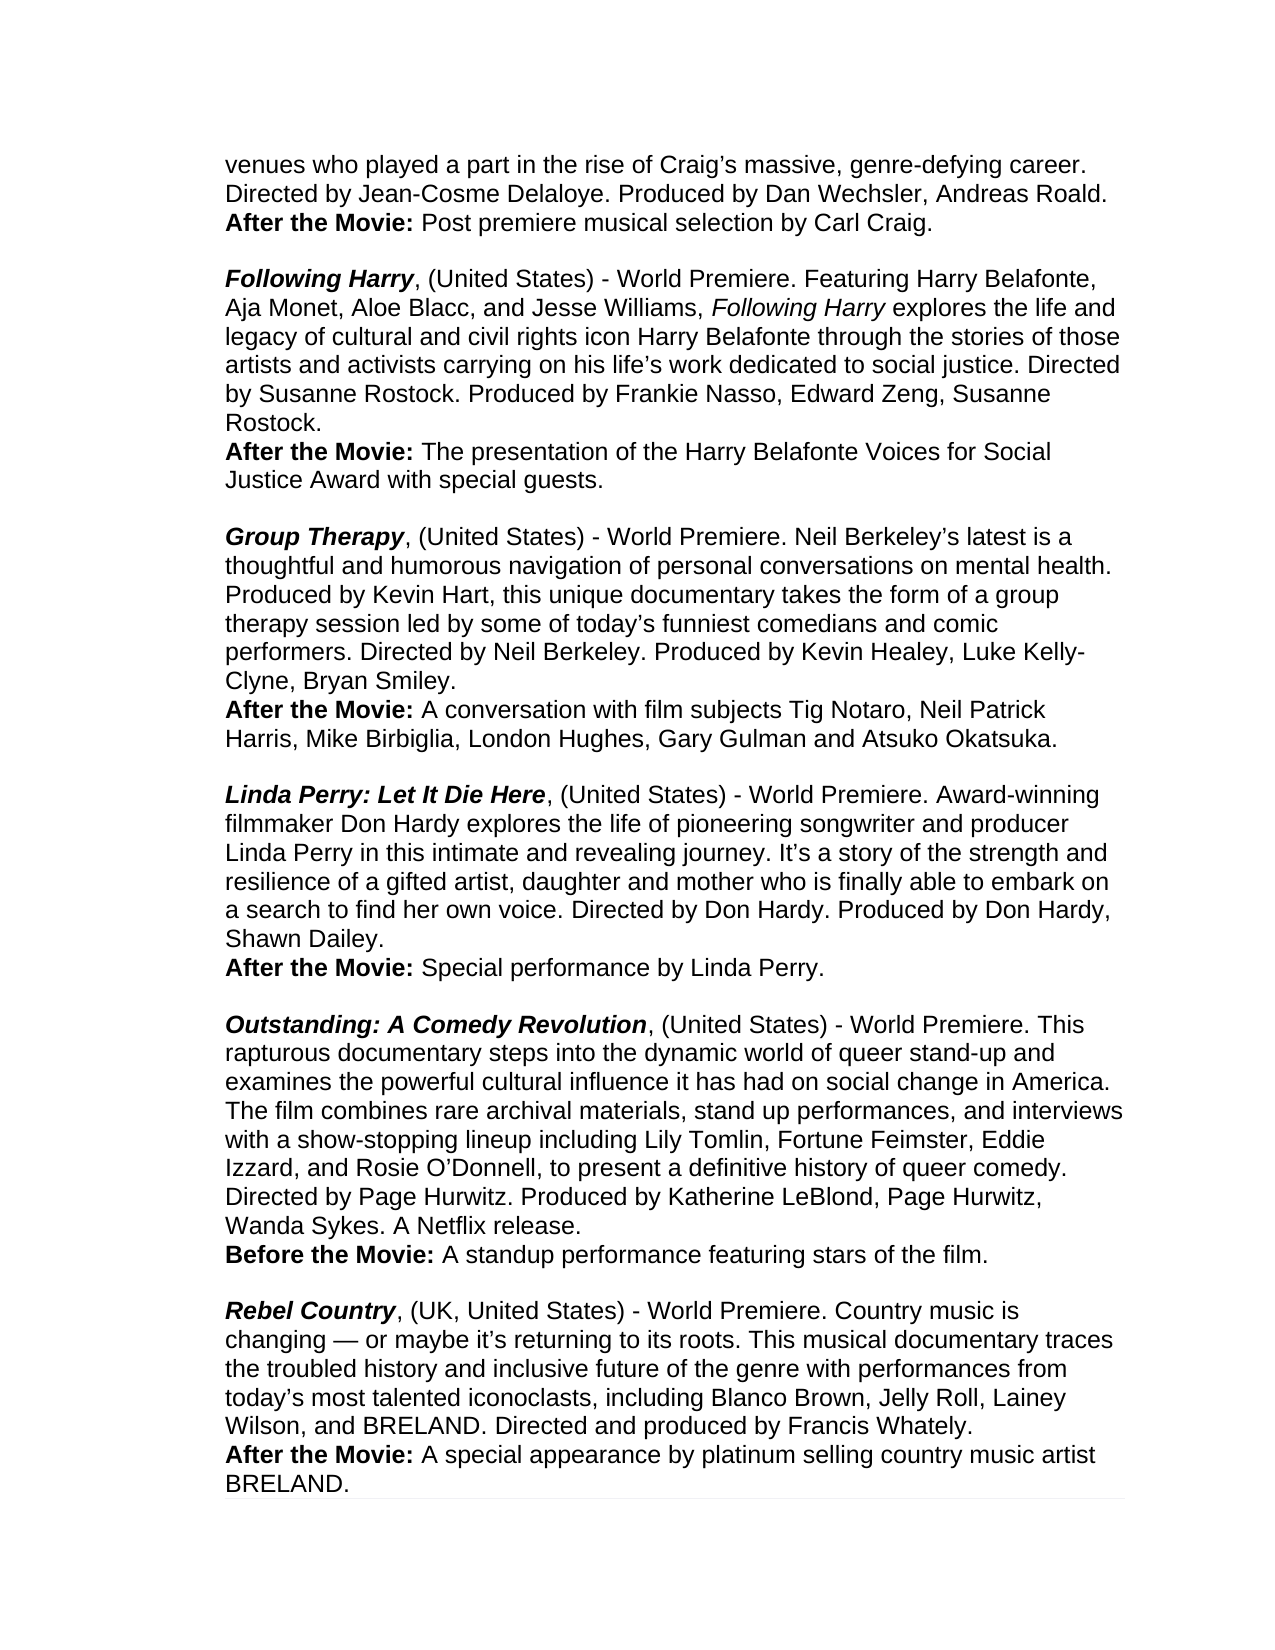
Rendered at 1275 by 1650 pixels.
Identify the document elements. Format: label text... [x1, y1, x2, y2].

text Rebel Country, (UK, United States) - World Premiere. Country music is changing — or maybe it’s returning to its roots. This musical documentary traces the troubled history and inclusive future of the genre with performances from today’s most talented iconoclasts, including Blanco Brown, Jelly Roll, Lainey Wilson, and BRELAND. ​​Directed and produced by Francis Whately. [225, 1296, 1125, 1440]
text After the Movie: Post premiere musical selection by Carl Craig. [225, 207, 1125, 236]
text After the Movie: The presentation of the Harry Belafonte Voices for Social Justice Award with special guests. [225, 437, 1125, 494]
text After the Movie: A conversation with film subjects Tig Notaro, Neil Patrick Harris, Mike Birbiglia, London Hughes, Gary Gulman and Atsuko Okatsuka. [225, 695, 1125, 752]
text Before the Movie: A standup performance featuring stars of the film. [225, 1239, 1125, 1268]
text Outstanding: A Comedy Revolution, (United States) - World Premiere. This rapturous documentary steps into the dynamic world of queer stand-up and examines the powerful cultural influence it has had on social change in America. The film combines rare archival materials, stand up performances, and interviews with a show-stopping lineup including Lily Tomlin, Fortune Feimster, Eddie Izzard, and Rosie O’Donnell, to present a definitive history of queer comedy. ​​Directed by Page Hurwitz. Produced by Katherine LeBlond, Page Hurwitz, Wanda Sykes. A Netflix release. [225, 1009, 1125, 1239]
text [225, 150, 1125, 207]
text Group Therapy, (United States) - World Premiere. Neil Berkeley’s latest is a thoughtful and humorous navigation of personal conversations on mental health. Produced by Kevin Hart, this unique documentary takes the form of a group therapy session led by some of today’s funniest comedians and comic performers. Directed by Neil Berkeley. Produced by Kevin Healey, Luke Kelly-Clyne, Bryan Smiley. [225, 522, 1125, 695]
text Following Harry, (United States) - World Premiere. Featuring Harry Belafonte, Aja Monet, Aloe Blacc, and Jesse Williams, Following Harry explores the life and legacy of cultural and civil rights icon Harry Belafonte through the stories of those artists and activists carrying on his life’s work dedicated to social justice. Directed by Susanne Rostock. Produced by Frankie Nasso, Edward Zeng, Susanne Rostock. [225, 264, 1125, 437]
text After the Movie: Special performance by Linda Perry. [225, 953, 1125, 982]
text After the Movie: A special appearance by platinum selling country music artist BRELAND. [225, 1440, 1125, 1498]
text Linda Perry: Let It Die Here, (United States) - World Premiere. Award-winning filmmaker Don Hardy explores the life of pioneering songwriter and producer Linda Perry in this intimate and revealing journey. It’s a story of the strength and resilience of a gifted artist, daughter and mother who is finally able to embark on a search to find her own voice. ​​Directed by Don Hardy. Produced by Don Hardy, Shawn Dailey. [225, 780, 1125, 953]
